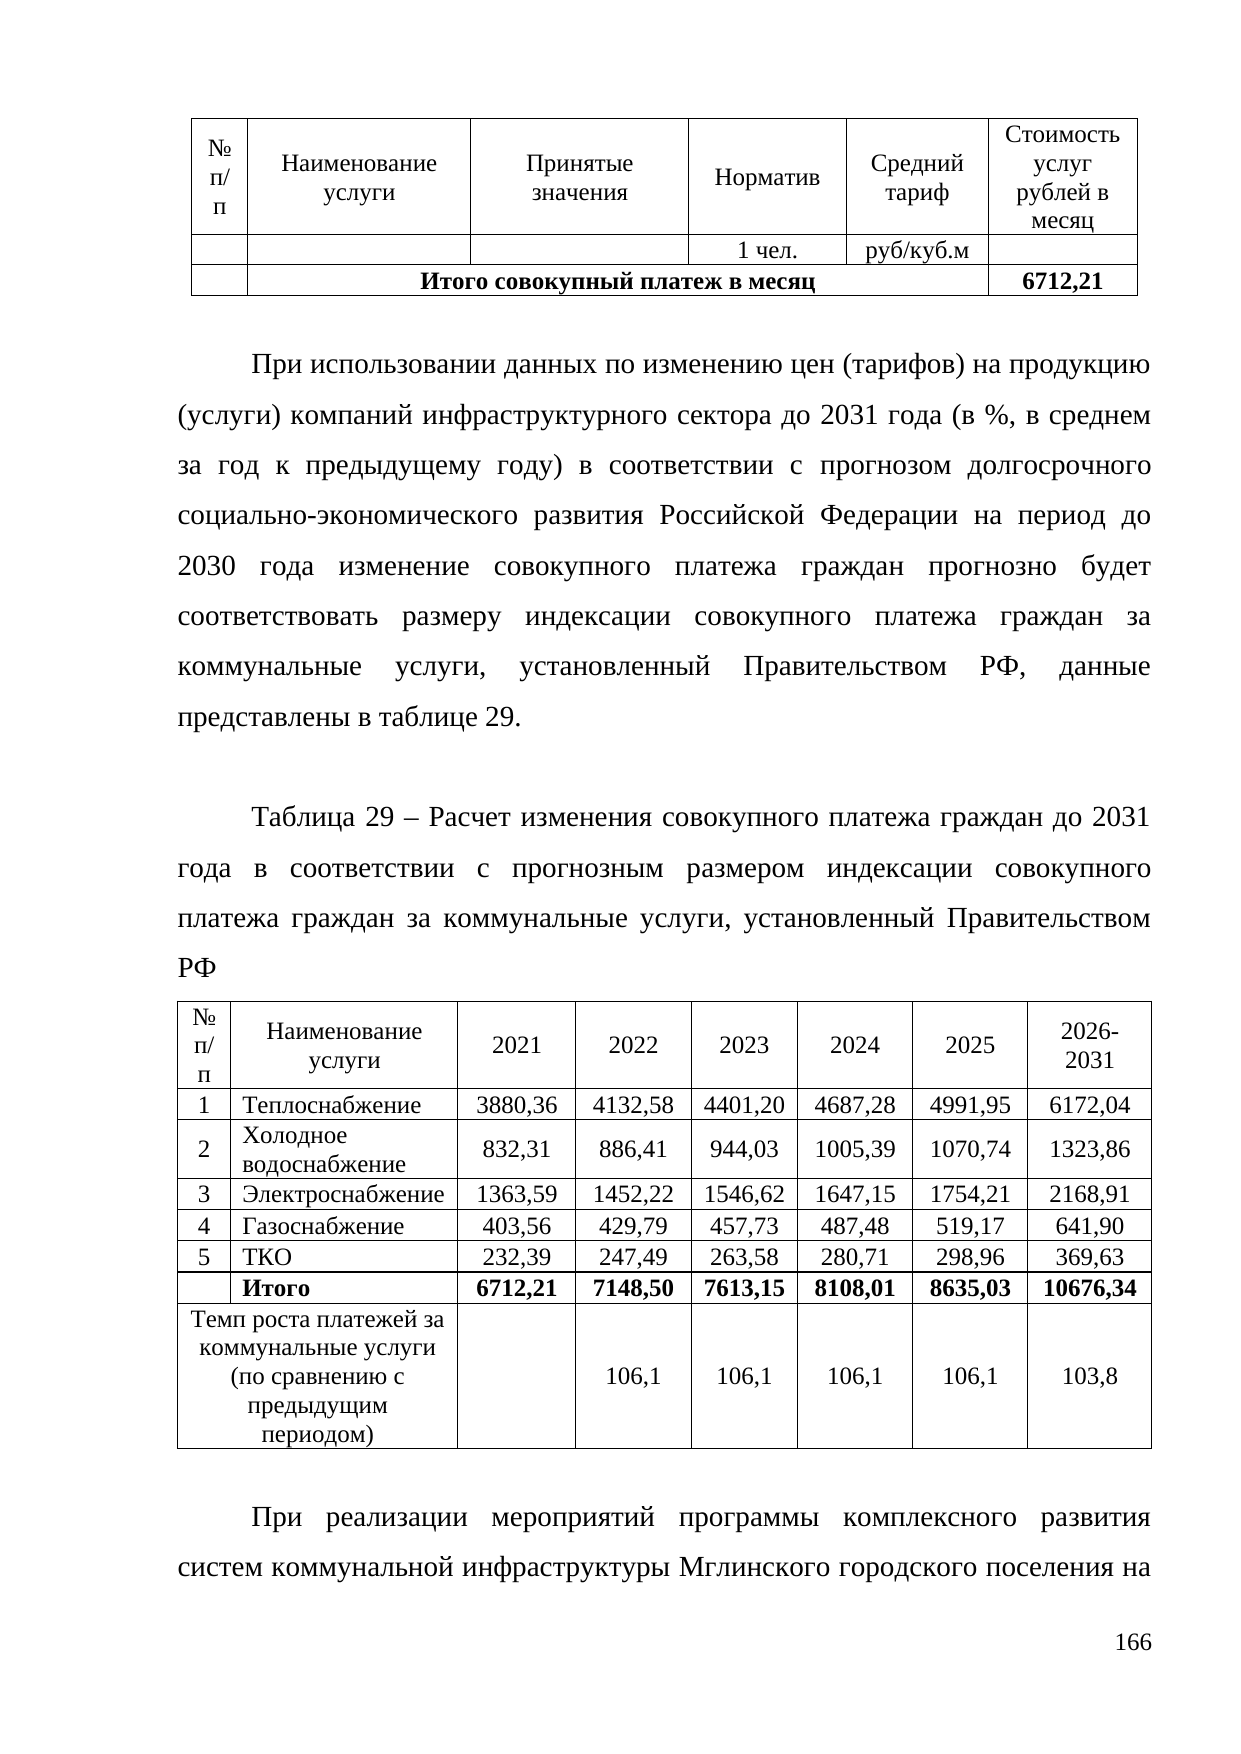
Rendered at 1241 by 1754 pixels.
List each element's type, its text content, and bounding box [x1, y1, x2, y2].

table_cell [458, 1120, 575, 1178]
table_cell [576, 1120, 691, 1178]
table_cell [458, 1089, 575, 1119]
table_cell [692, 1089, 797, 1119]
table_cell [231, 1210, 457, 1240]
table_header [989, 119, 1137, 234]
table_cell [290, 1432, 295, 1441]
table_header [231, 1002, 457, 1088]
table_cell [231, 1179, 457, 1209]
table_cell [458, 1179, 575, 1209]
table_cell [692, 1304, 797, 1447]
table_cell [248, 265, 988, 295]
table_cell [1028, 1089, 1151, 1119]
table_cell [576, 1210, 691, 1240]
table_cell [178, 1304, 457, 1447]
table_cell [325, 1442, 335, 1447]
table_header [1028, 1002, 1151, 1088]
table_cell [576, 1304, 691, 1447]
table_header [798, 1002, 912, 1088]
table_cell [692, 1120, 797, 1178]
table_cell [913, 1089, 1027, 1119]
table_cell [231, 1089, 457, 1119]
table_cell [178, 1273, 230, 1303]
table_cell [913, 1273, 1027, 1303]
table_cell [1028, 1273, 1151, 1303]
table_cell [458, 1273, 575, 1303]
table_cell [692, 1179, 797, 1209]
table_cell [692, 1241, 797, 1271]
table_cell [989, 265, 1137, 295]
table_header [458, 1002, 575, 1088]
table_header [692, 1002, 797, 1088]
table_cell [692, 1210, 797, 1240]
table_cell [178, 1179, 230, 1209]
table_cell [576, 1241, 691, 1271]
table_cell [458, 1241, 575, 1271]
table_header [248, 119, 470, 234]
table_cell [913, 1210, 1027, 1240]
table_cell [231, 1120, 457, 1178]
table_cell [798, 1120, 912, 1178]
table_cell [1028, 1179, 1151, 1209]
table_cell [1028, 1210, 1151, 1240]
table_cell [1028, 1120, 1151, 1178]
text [177, 1499, 1152, 1583]
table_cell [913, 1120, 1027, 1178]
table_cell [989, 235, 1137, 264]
text Таблица 29 – Расчет изменения совокупного платежа граждан до 2031 года в соответствии с прогнозным размером индексации совокупного платежа граждан за коммунальные услуги, установленный Правительством РФ [177, 799, 1152, 984]
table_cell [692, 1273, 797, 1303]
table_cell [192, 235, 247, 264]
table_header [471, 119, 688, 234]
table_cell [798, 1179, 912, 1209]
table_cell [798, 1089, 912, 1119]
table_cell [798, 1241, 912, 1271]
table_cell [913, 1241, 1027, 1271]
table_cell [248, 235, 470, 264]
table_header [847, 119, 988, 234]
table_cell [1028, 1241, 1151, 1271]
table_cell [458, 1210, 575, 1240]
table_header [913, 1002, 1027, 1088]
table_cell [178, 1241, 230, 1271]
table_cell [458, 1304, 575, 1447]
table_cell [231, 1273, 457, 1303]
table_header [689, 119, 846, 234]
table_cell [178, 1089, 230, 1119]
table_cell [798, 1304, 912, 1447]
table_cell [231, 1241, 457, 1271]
text При использовании данных по изменению цен (тарифов) на продукцию (услуги) компаний инфраструктурного сектора до 2031 года (в %, в среднем за год к предыдущему году) в соответствии с прогнозом долгосрочного социально-экономического развития Российской Федерации на период до 2030 года изменение совокупного платежа граждан прогнозно будет соответствовать размеру индексации совокупного платежа граждан за коммунальные услуги, установленный Правительством РФ, данные представлены в таблице 29. [177, 347, 1152, 732]
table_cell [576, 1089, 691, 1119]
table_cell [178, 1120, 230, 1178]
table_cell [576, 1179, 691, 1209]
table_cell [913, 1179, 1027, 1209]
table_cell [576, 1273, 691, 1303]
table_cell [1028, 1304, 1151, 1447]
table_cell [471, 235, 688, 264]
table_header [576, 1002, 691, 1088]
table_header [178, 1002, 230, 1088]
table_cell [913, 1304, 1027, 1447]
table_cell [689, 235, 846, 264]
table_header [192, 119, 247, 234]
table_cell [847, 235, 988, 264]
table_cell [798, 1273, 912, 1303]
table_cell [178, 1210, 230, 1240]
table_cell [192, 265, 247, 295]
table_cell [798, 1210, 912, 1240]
